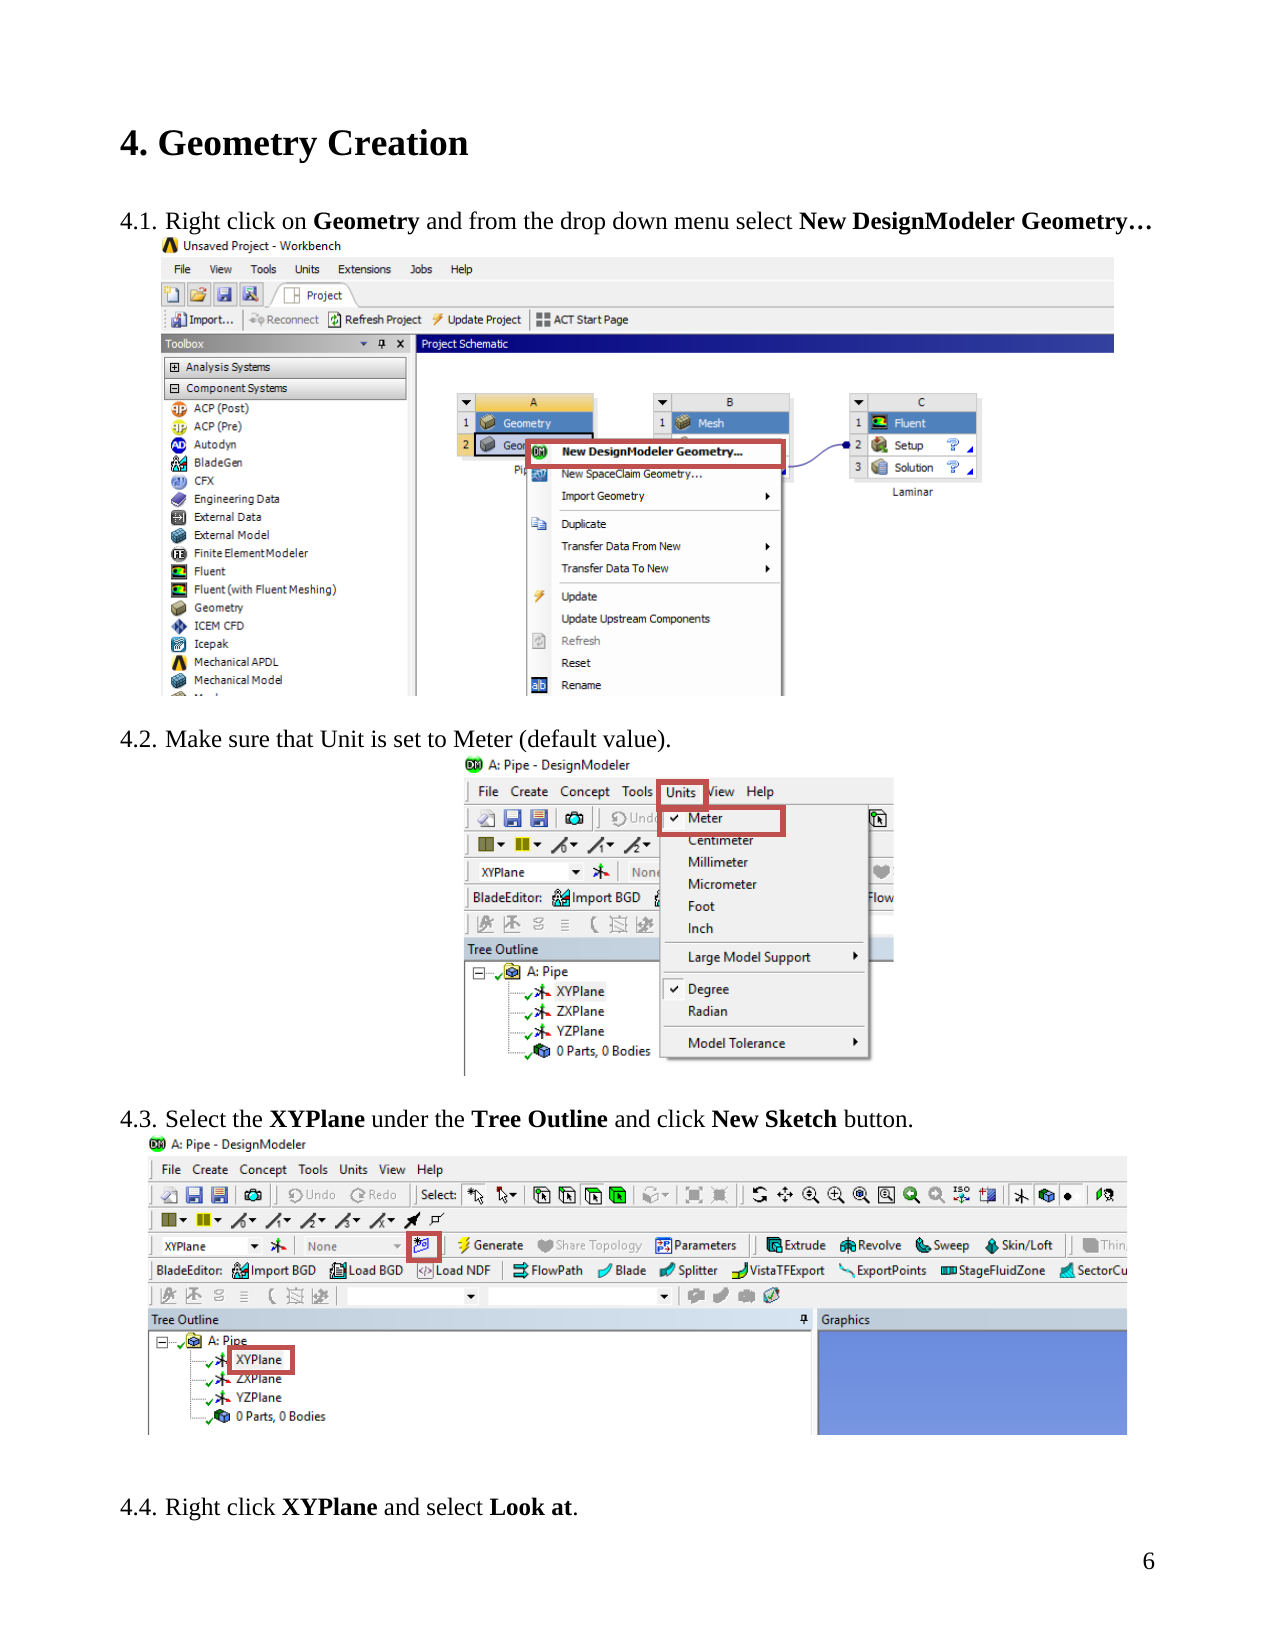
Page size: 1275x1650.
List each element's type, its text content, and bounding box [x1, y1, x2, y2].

picture [147, 1132, 1128, 1435]
picture [161, 235, 1114, 696]
list Make sure that Unit is set to Meter (default value). [120, 724, 1155, 753]
list Geometry Creation [120, 120, 1155, 163]
list Select the XYPlane under the Tree Outline and click New Sketch button. [120, 1104, 1155, 1133]
list Right click XYPlane and select Look at. [120, 1492, 1155, 1521]
list Right click on Geometry and from the drop down menu select New DesignModeler Geometry… [120, 206, 1155, 235]
picture [463, 753, 894, 1076]
